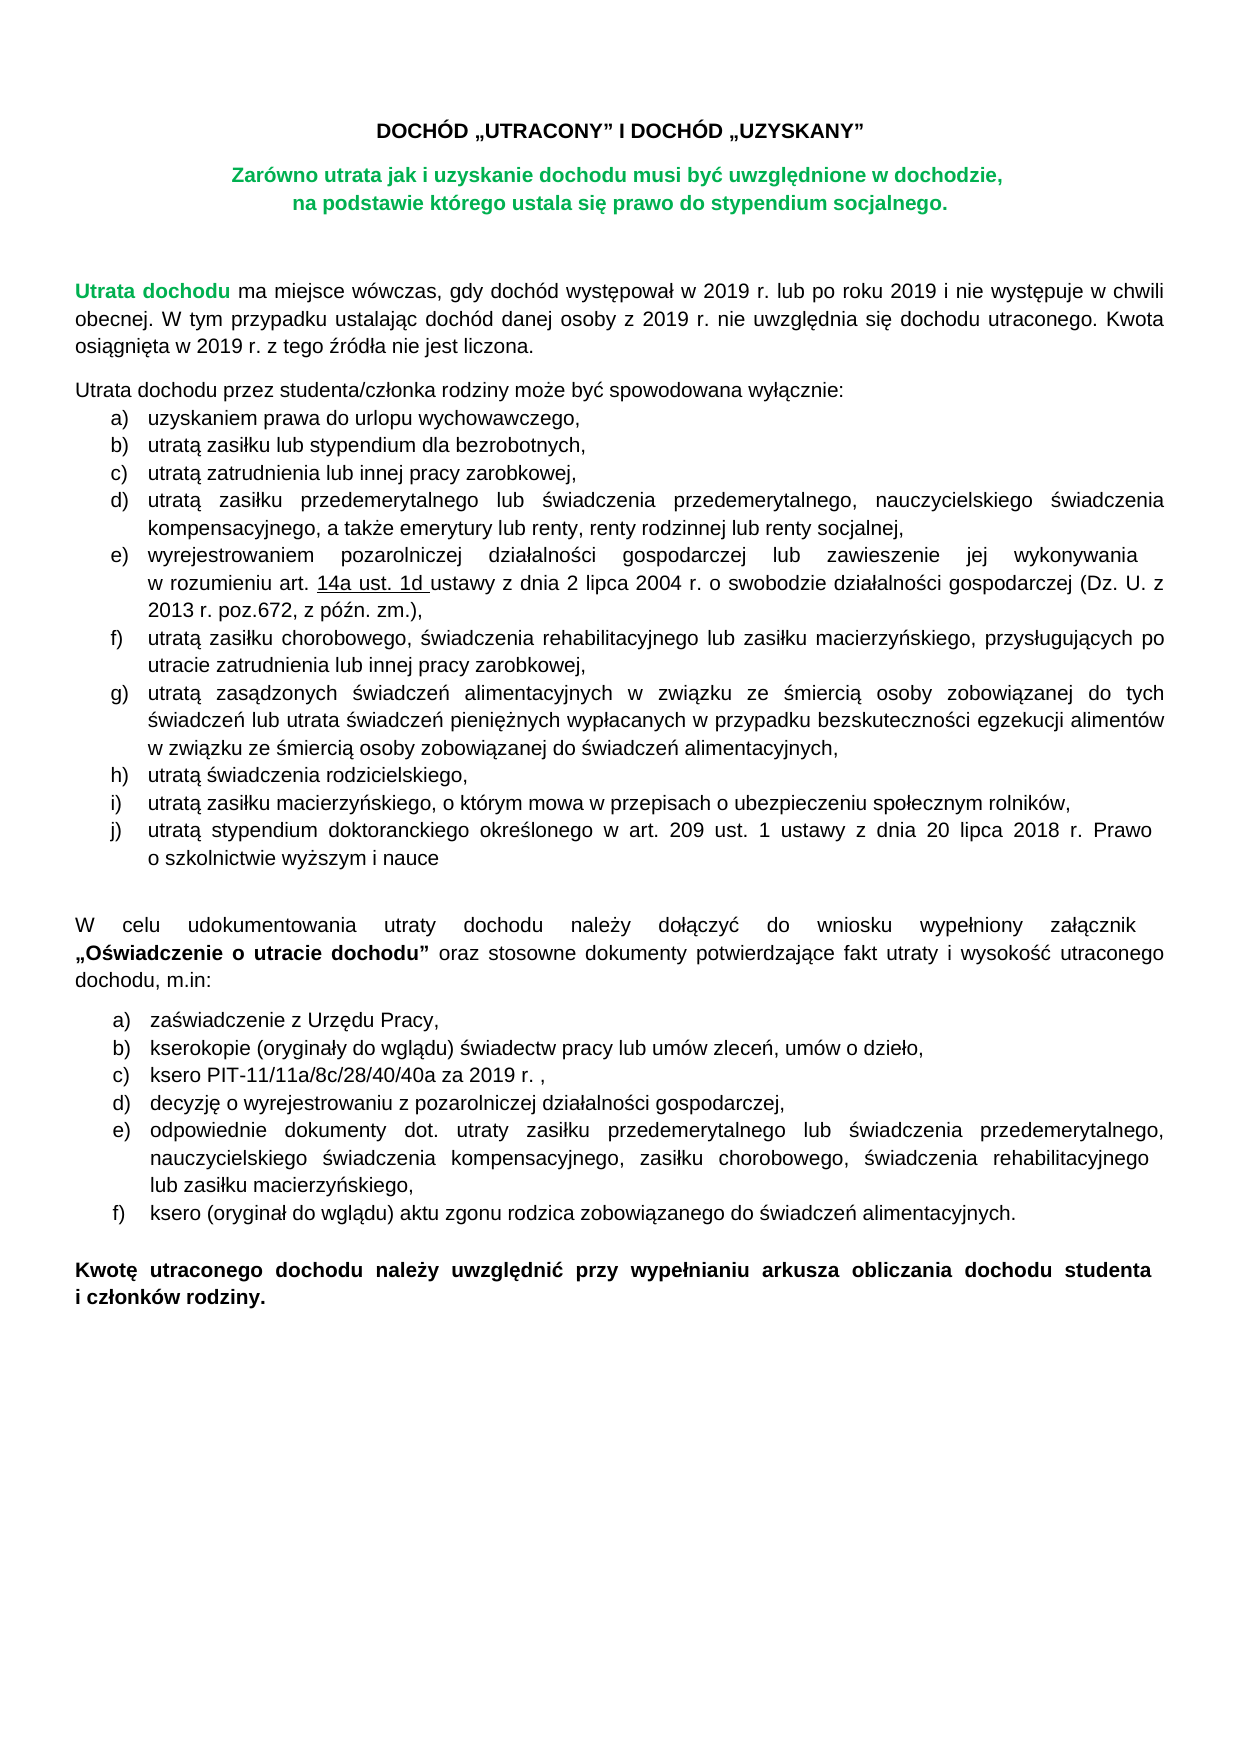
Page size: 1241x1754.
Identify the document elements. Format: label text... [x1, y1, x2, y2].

list utratą zasiłku chorobowego, świadczenia rehabilitacyjnego lub zasiłku macierzyńskiego, przysługujących po utracie zatrudnienia lub innej pracy zarobkowej, [110, 626, 1165, 677]
text W celu udokumentowania utraty dochodu należy dołączyć do wniosku wypełniony załącznik „Oświadczenie o utracie dochodu” oraz stosowne dokumenty potwierdzające fakt utraty i wysokość utraconego dochodu, m.in: [75, 913, 1165, 992]
text Utrata dochodu ma miejsce wówczas, gdy dochód występował w 2019 r. lub po roku 2019 i nie występuje w chwili obecnej. W tym przypadku ustalając dochód danej osoby z 2019 r. nie uwzględnia się dochodu utraconego. Kwota osiągnięta w 2019 r. z tego źródła nie jest liczona. [75, 279, 1165, 358]
list ksero PIT-11/11a/8c/28/40/40a za 2019 r. , [112, 1063, 1165, 1087]
list utratą stypendium doktoranckiego określonego w art. 209 ust. 1 ustawy z dnia 20 lipca 2018 r. Prawo o szkolnictwie wyższym i nauce [110, 818, 1165, 870]
list utratą zasiłku przedemerytalnego lub świadczenia przedemerytalnego, nauczycielskiego świadczenia kompensacyjnego, a także emerytury lub renty, renty rodzinnej lub renty socjalnej, [110, 488, 1165, 540]
text Kwotę utraconego dochodu należy uwzględnić przy wypełnianiu arkusza obliczania dochodu studenta i członków rodziny. [75, 1257, 1165, 1309]
list utratą zasądzonych świadczeń alimentacyjnych w związku ze śmiercią osoby zobowiązanej do tych świadczeń lub utrata świadczeń pieniężnych wypłacanych w przypadku bezskuteczności egzekucji alimentów w związku ze śmiercią osoby zobowiązanej do świadczeń alimentacyjnych, [110, 681, 1165, 760]
list uzyskaniem prawa do urlopu wychowawczego, [110, 406, 1165, 430]
text Utrata dochodu przez studenta/członka rodziny może być spowodowana wyłącznie: [75, 378, 1165, 402]
list utratą świadczenia rodzicielskiego, [110, 763, 1165, 787]
list ksero (oryginał do wglądu) aktu zgonu rodzica zobowiązanego do świadczeń alimentacyjnych. [112, 1201, 1165, 1225]
list decyzję o wyrejestrowaniu z pozarolniczej działalności gospodarczej, [112, 1091, 1165, 1115]
list utratą zasiłku lub stypendium dla bezrobotnych, [110, 433, 1165, 457]
list zaświadczenie z Urzędu Pracy, [112, 1008, 1165, 1032]
list utratą zatrudnienia lub innej pracy zarobkowej, [110, 461, 1165, 485]
list kserokopie (oryginały do wglądu) świadectw pracy lub umów zleceń, umów o dzieło, [112, 1036, 1165, 1060]
list wyrejestrowaniem pozarolniczej działalności gospodarczej lub zawieszenie jej wykonywania w rozumieniu art. 14a ust. 1d ustawy z dnia 2 lipca 2004 r. o swobodzie działalności gospodarczej (Dz. U. z 2013 r. poz.672, z późn. zm.), [110, 543, 1165, 622]
text DOCHÓD „UTRACONY” I DOCHÓD „UZYSKANY” [75, 119, 1165, 143]
text Zarówno utrata jak i uzyskanie dochodu musi być uwzględnione w dochodzie, na podstawie którego ustala się prawo do stypendium socjalnego. [75, 163, 1165, 215]
list odpowiednie dokumenty dot. utraty zasiłku przedemerytalnego lub świadczenia przedemerytalnego, nauczycielskiego świadczenia kompensacyjnego, zasiłku chorobowego, świadczenia rehabilitacyjnego lub zasiłku macierzyńskiego, [112, 1118, 1165, 1197]
list utratą zasiłku macierzyńskiego, o którym mowa w przepisach o ubezpieczeniu społecznym rolników, [110, 791, 1165, 815]
